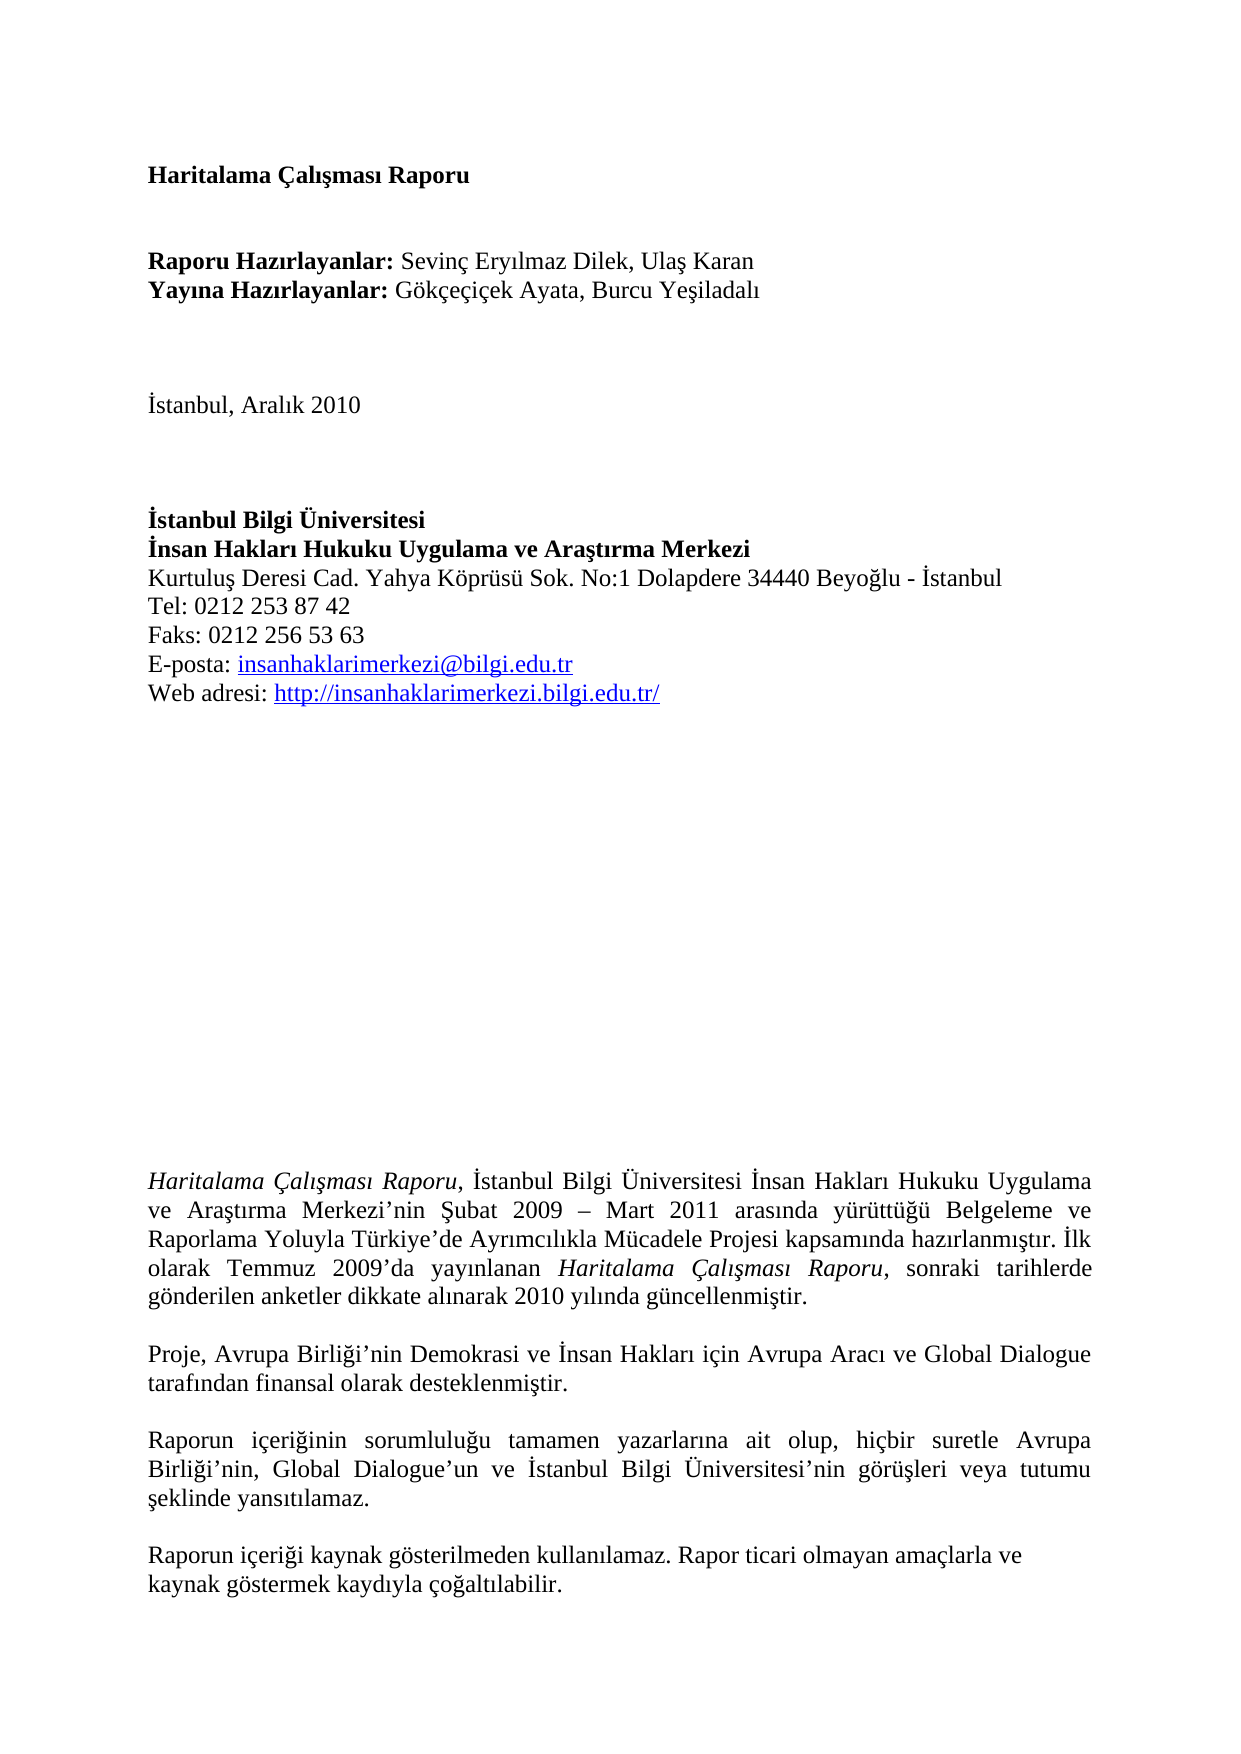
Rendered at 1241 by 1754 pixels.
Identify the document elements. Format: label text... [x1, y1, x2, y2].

text Tel: 0212 253 87 42 [148, 591, 1092, 620]
text Web adresi: http://insanhaklarimerkezi.bilgi.edu.tr/ [148, 678, 1092, 706]
text Proje, Avrupa Birliği’nin Demokrasi ve İnsan Hakları için Avrupa Aracı ve Global Dialogue tarafından finansal olarak desteklenmiştir. [148, 1339, 1092, 1396]
text Raporun içeriği kaynak gösterilmeden kullanılamaz. Rapor ticari olmayan amaçlarla ve kaynak göstermek kaydıyla çoğaltılabilir. [148, 1540, 1092, 1598]
text Faks: 0212 256 53 63 [148, 620, 1092, 649]
text Raporu Hazırlayanlar: Sevinç Eryılmaz Dilek, Ulaş Karan [148, 246, 1092, 275]
text E-posta: insanhaklarimerkezi@bilgi.edu.tr [148, 649, 1092, 678]
text Raporun içeriğinin sorumluluğu tamamen yazarlarına ait olup, hiçbir suretle Avrupa Birliği’nin, Global Dialogue’un ve İstanbul Bilgi Üniversitesi’nin görüşleri veya tutumu şeklinde yansıtılamaz. [148, 1425, 1092, 1511]
text Haritalama Çalışması Raporu [148, 160, 1092, 189]
text İnsan Hakları Hukuku Uygulama ve Araştırma Merkezi [148, 534, 1092, 563]
text Kurtuluş Deresi Cad. Yahya Köprüsü Sok. No:1 Dolapdere 34440 Beyoğlu - İstanbul [148, 563, 1092, 591]
text İstanbul Bilgi Üniversitesi [148, 505, 1092, 534]
text İstanbul, Aralık 2010 [148, 390, 1092, 419]
text Yayına Hazırlayanlar: Gökçeçiçek Ayata, Burcu Yeşiladalı [148, 275, 1092, 304]
text Haritalama Çalışması Raporu, İstanbul Bilgi Üniversitesi İnsan Hakları Hukuku Uygulama ve Araştırma Merkezi’nin Şubat 2009 – Mart 2011 arasında yürüttüğü Belgeleme ve Raporlama Yoluyla Türkiye’de Ayrımcılıkla Mücadele Projesi kapsamında hazırlanmıştır. İlk olarak Temmuz 2009’da yayınlanan Haritalama Çalışması Raporu, sonraki tarihlerde gönderilen anketler dikkate alınarak 2010 yılında güncellenmiştir. [148, 1166, 1092, 1310]
